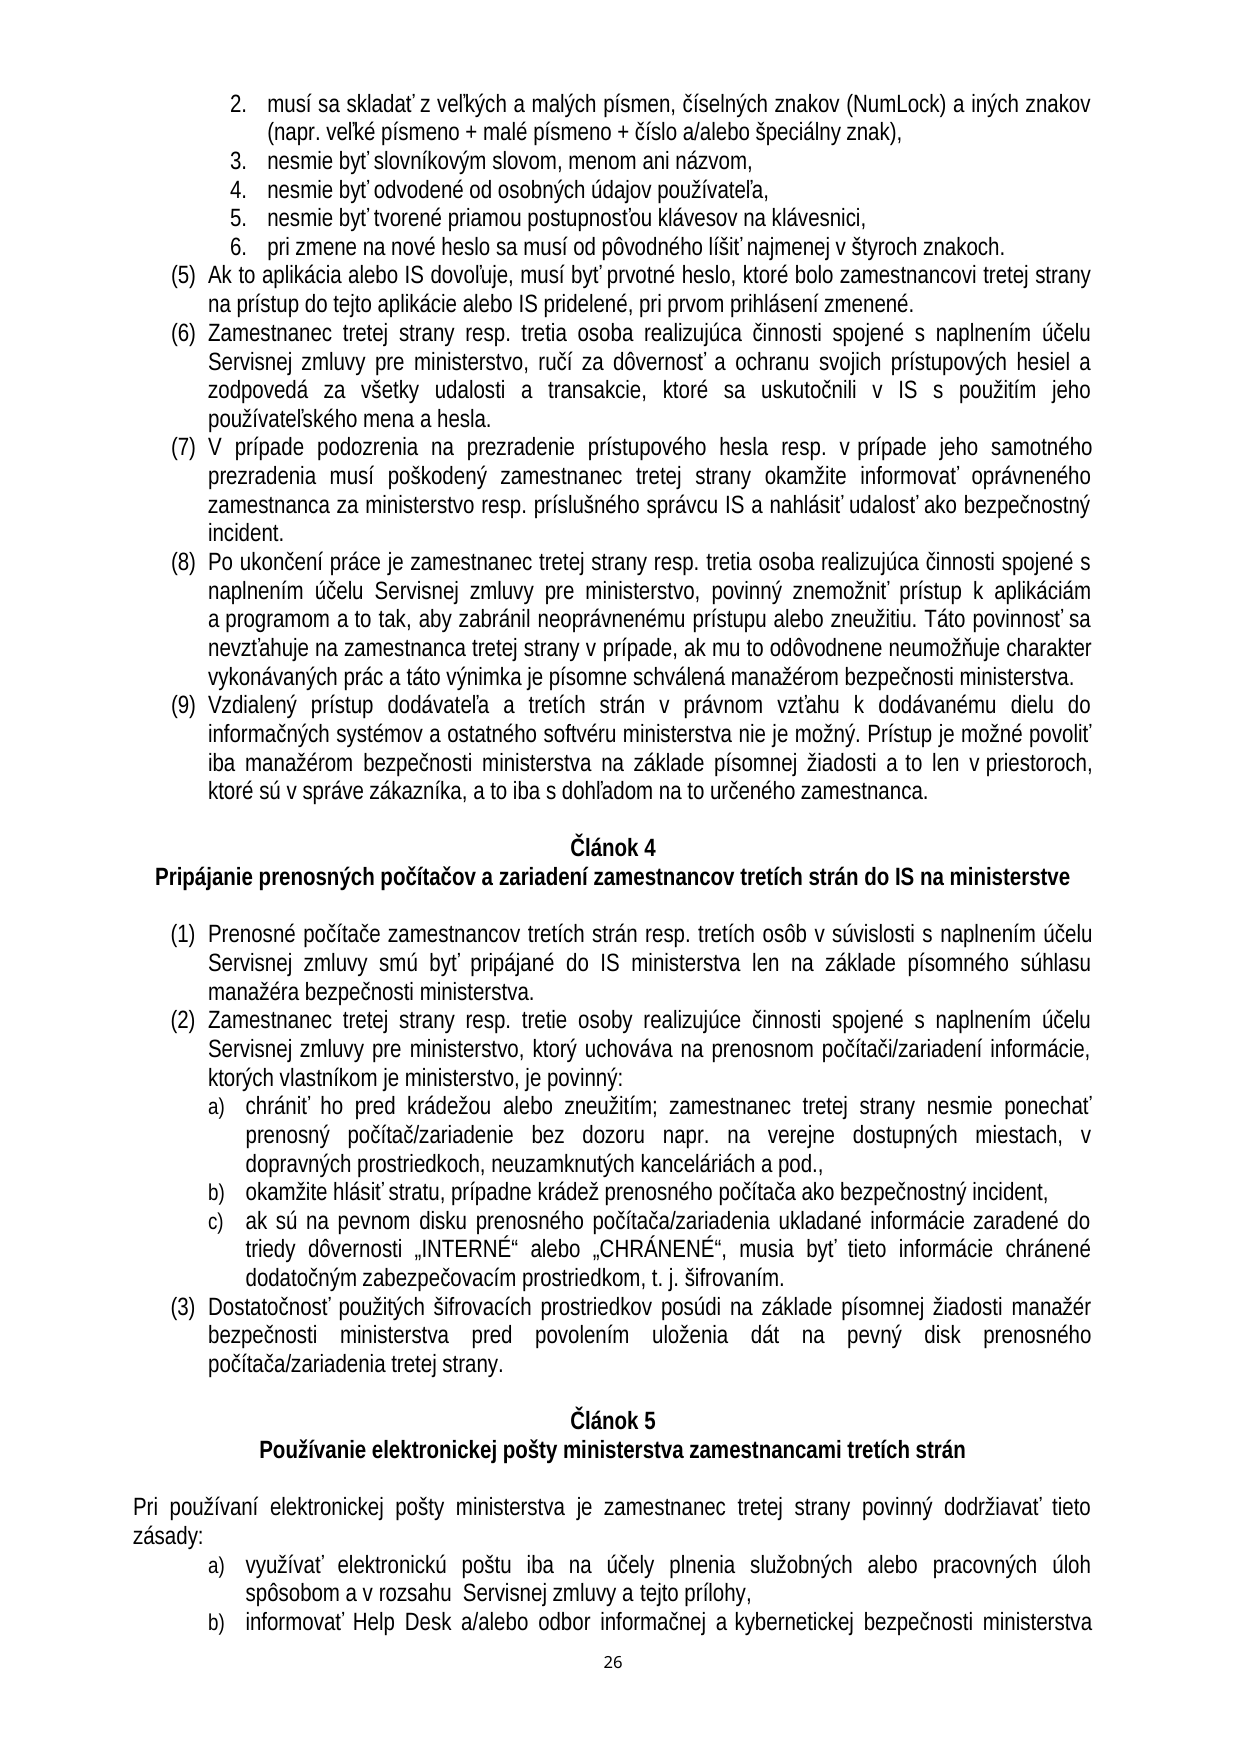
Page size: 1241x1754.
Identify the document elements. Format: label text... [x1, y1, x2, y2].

list chrániť ho pred krádežou alebo zneužitím; zamestnanec tretej strany nesmie ponechať prenosný počítač/zariadenie bez dozoru napr. na verejne dostupných miestach, v dopravných prostriedkoch, neuzamknutých kanceláriách a pod., [208, 1091, 1093, 1177]
list Zamestnanec tretej strany resp. tretia osoba realizujúca činnosti spojené s naplnením účelu Servisnej zmluvy pre ministerstvo, ručí za dôvernosť a ochranu svojich prístupových hesiel a zodpovedá za všetky udalosti a transakcie, ktoré sa uskutočnili v IS s použitím jeho používateľského mena a hesla. [171, 318, 1093, 432]
list nesmie byť tvorené priamou postupnosťou klávesov na klávesnici, [230, 203, 1093, 232]
text Používanie elektronickej pošty ministerstva zamestnancami tretích strán [133, 1435, 1093, 1464]
list V prípade podozrenia na prezradenie prístupového hesla resp. v prípade jeho samotného prezradenia musí poškodený zamestnanec tretej strany okamžite informovať oprávneného zamestnanca za ministerstvo resp. príslušného správcu IS a nahlásiť udalosť ako bezpečnostný incident. [171, 432, 1093, 547]
text Článok 4 [133, 833, 1093, 862]
text Pripájanie prenosných počítačov a zariadení zamestnancov tretích strán do IS na ministerstve [133, 862, 1093, 891]
list Dostatočnosť použitých šifrovacích prostriedkov posúdi na základe písomnej žiadosti manažér bezpečnosti ministerstva pred povolením uloženia dát na pevný disk prenosného počítača/zariadenia tretej strany. [170, 1292, 1093, 1378]
list Zamestnanec tretej strany resp. tretie osoby realizujúce činnosti spojené s naplnením účelu Servisnej zmluvy pre ministerstvo, ktorý uchováva na prenosnom počítači/zariadení informácie, ktorých vlastníkom je ministerstvo, je povinný: [170, 1005, 1093, 1091]
text Článok 5 [133, 1406, 1093, 1435]
list nesmie byť odvodené od osobných údajov používateľa, [230, 174, 1093, 203]
list Po ukončení práce je zamestnanec tretej strany resp. tretia osoba realizujúca činnosti spojené s naplnením účelu Servisnej zmluvy pre ministerstvo, povinný znemožniť prístup k aplikáciám a programom a to tak, aby zabránil neoprávnenému prístupu alebo zneužitiu. Táto povinnosť sa nevzťahuje na zamestnanca tretej strany v prípade, ak mu to odôvodnene neumožňuje charakter vykonávaných prác a táto výnimka je písomne schválená manažérom bezpečnosti ministerstva. [171, 547, 1093, 690]
list Ak to aplikácia alebo IS dovoľuje, musí byť prvotné heslo, ktoré bolo zamestnancovi tretej strany na prístup do tejto aplikácie alebo IS pridelené, pri prvom prihlásení zmenené. [171, 261, 1093, 318]
list pri zmene na nové heslo sa musí od pôvodného líšiť najmenej v štyroch znakoch. [230, 232, 1093, 261]
text Pri používaní elektronickej pošty ministerstva je zamestnanec tretej strany povinný dodržiavať tieto zásady: [133, 1492, 1093, 1549]
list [208, 1607, 1093, 1636]
list okamžite hlásiť stratu, prípadne krádež prenosného počítača ako bezpečnostný incident, [208, 1177, 1093, 1206]
list nesmie byť slovníkovým slovom, menom ani názvom, [230, 146, 1093, 174]
list ak sú na pevnom disku prenosného počítača/zariadenia ukladané informácie zaradené do triedy dôvernosti „INTERNÉ“ alebo „CHRÁNENÉ“, musia byť tieto informácie chránené dodatočným zabezpečovacím prostriedkom, t. j. šifrovaním. [208, 1206, 1093, 1292]
list Vzdialený prístup dodávateľa a tretích strán v právnom vzťahu k dodávanému dielu do informačných systémov a ostatného softvéru ministerstva nie je možný. Prístup je možné povoliť iba manažérom bezpečnosti ministerstva na základe písomnej žiadosti a to len v priestoroch, ktoré sú v správe zákazníka, a to iba s dohľadom na to určeného zamestnanca. [171, 690, 1093, 805]
list musí sa skladať z veľkých a malých písmen, číselných znakov (NumLock) a iných znakov (napr. veľké písmeno + malé písmeno + číslo a/alebo špeciálny znak), [230, 89, 1093, 146]
list využívať elektronickú poštu iba na účely plnenia služobných alebo pracovných úloh spôsobom a v rozsahu Servisnej zmluvy a tejto prílohy, [208, 1549, 1093, 1607]
list Prenosné počítače zamestnancov tretích strán resp. tretích osôb v súvislosti s naplnením účelu Servisnej zmluvy smú byť pripájané do IS ministerstva len na základe písomného súhlasu manažéra bezpečnosti ministerstva. [170, 919, 1093, 1005]
